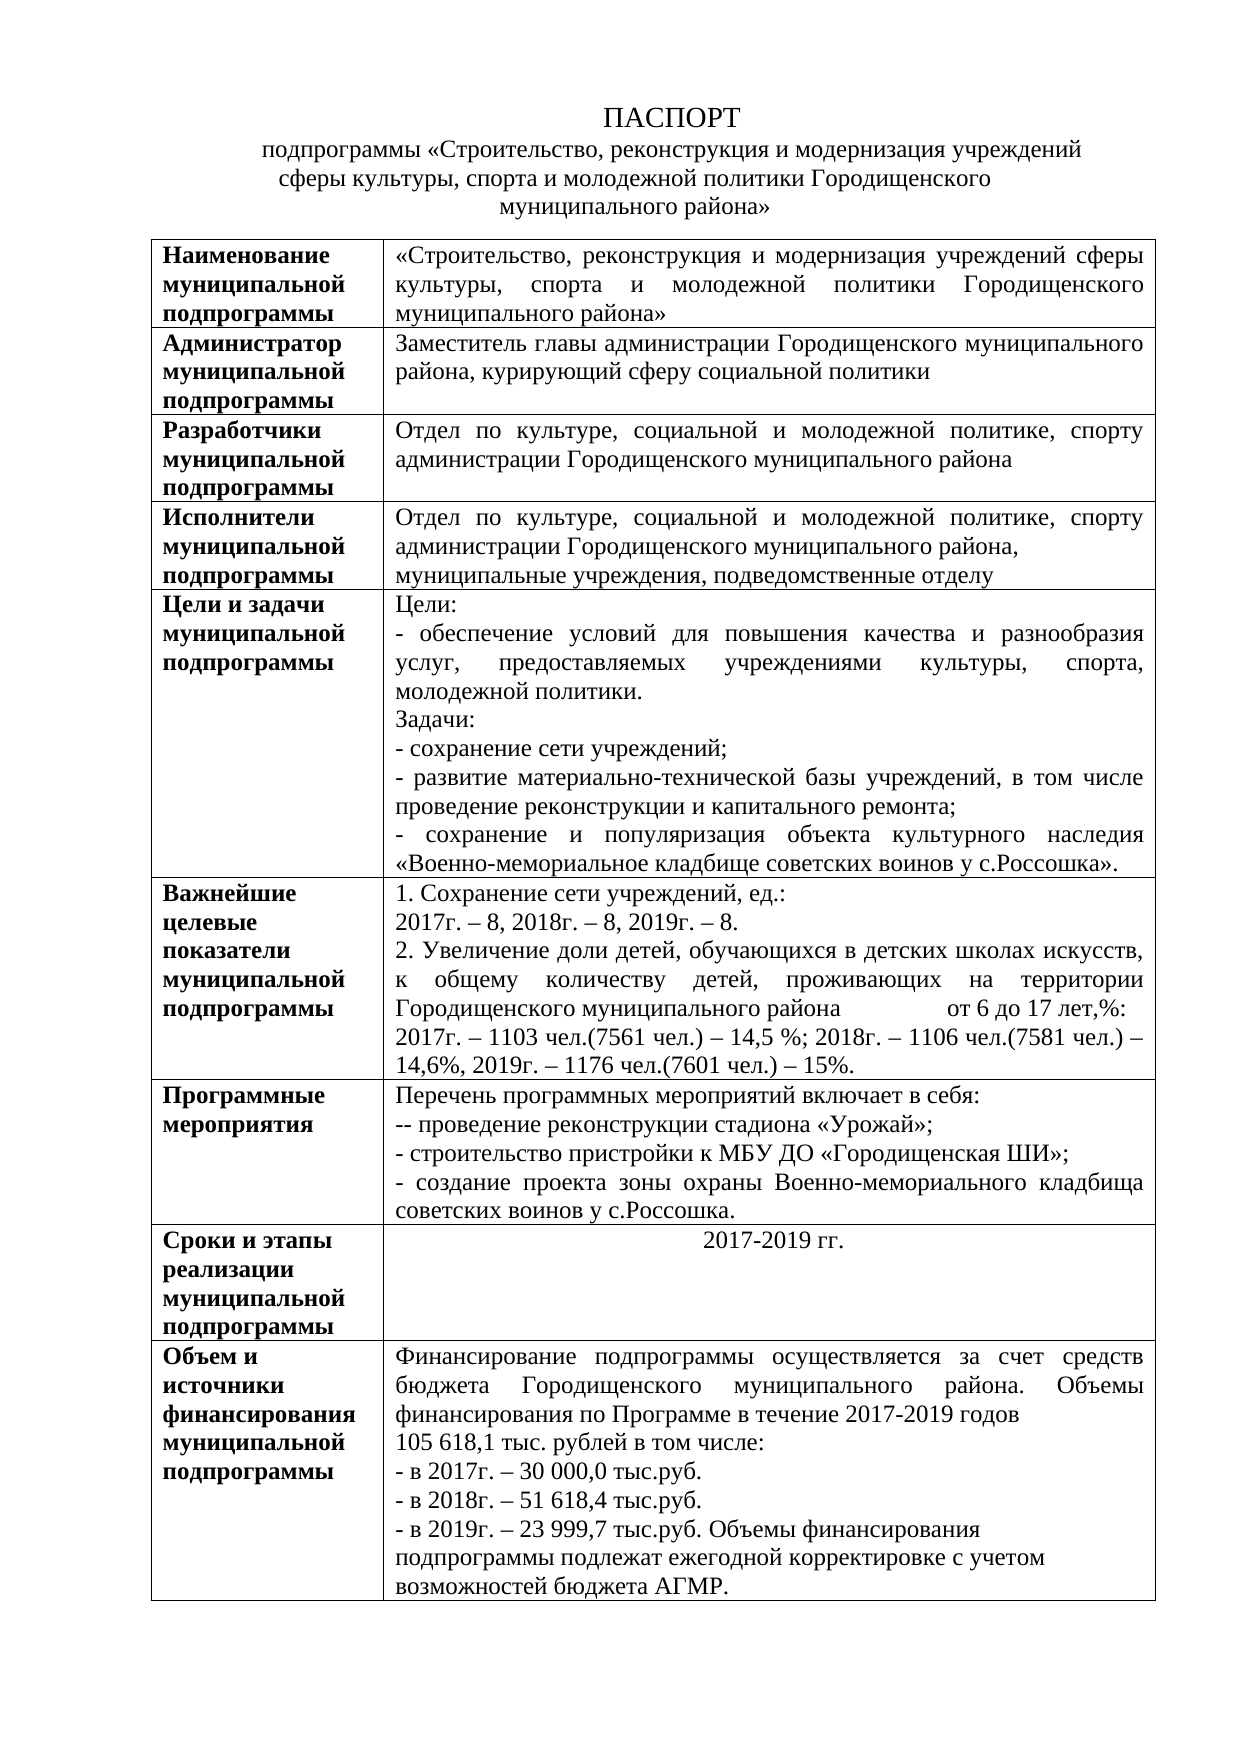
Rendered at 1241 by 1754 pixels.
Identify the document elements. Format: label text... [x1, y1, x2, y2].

table_cell Отдел по культуре, социальной и молодежной политике, спорту администрации Городищенского муниципального района, муниципальные учреждения, подведомственные отделу [384, 502, 1155, 588]
table_cell Финансирование подпрограммы осуществляется за счет средств бюджета Городищенского муниципального района. Объемы финансирования по Программе в течение 2017-2019 годов 105 618,1 тыс. рублей в том числе: - в 2017г. – 30 000,0 тыс.руб. - в 2018г. – 51 618,4 тыс.руб. - в 2019г. – 23 999,7 тыс.руб. Объемы финансирования подпрограммы подлежат ежегодной корректировке с учетом возможностей бюджета АГМР. [384, 1341, 1155, 1600]
table_cell Важнейшие целевые показатели муниципальной подпрограммы [152, 878, 383, 1079]
table_cell Отдел по культуре, социальной и молодежной политике, спорту администрации Городищенского муниципального района [384, 415, 1155, 501]
table_cell Программные мероприятия [152, 1080, 383, 1224]
table_cell Разработчики муниципальной подпрограммы [152, 415, 383, 501]
table_cell 2017-2019 гг. [384, 1225, 1155, 1340]
table_cell Администратор муниципальной подпрограммы [152, 328, 383, 414]
table_cell Цели: - обеспечение условий для повышения качества и разнообразия услуг, предоставляемых учреждениями культуры, спорта, молодежной политики. Задачи: - сохранение сети учреждений; - развитие материально-технической базы учреждений, в том числе проведение реконструкции и капитального ремонта; - сохранение и популяризация объекта культурного наследия «Военно-мемориальное кладбище советских воинов у с.Россошка». [384, 590, 1155, 877]
table_cell Исполнители муниципальной подпрограммы [152, 502, 383, 588]
table_cell 1. Сохранение сети учреждений, ед.: 2017г. – 8, 2018г. – 8, 2019г. – 8. 2. Увеличение доли детей, обучающихся в детских школах искусств, к общему количеству детей, проживающих на территории Городищенского муниципального района от 6 до 17 лет,%: 2017г. – 1103 чел.(7561 чел.) – 14,5 %; 2018г. – 1106 чел.(7581 чел.) – 14,6%, 2019г. – 1176 чел.(7601 чел.) – 15%. [384, 878, 1155, 1079]
text подпрограммы «Строительство, реконструкция и модернизация учреждений сферы культуры, спорта и молодежной политики Городищенского муниципального района» [162, 134, 1107, 220]
table_header Наименование муниципальной подпрограммы [152, 240, 383, 327]
table_cell Объем и источники финансирования муниципальной подпрограммы [152, 1341, 383, 1600]
table_cell Заместитель главы администрации Городищенского муниципального района, курирующий сферу социальной политики [384, 328, 1155, 414]
table_header «Строительство, реконструкция и модернизация учреждений сферы культуры, спорта и молодежной политики Городищенского муниципального района» [384, 240, 1155, 327]
table_cell Цели и задачи муниципальной подпрограммы [152, 590, 383, 877]
text ПАСПОРТ [162, 100, 1107, 134]
table_cell Перечень программных мероприятий включает в себя: -- проведение реконструкции стадиона «Урожай»; - строительство пристройки к МБУ ДО «Городищенская ШИ»; - создание проекта зоны охраны Военно-мемориального кладбища советских воинов у с.Россошка. [384, 1080, 1155, 1224]
table_cell Сроки и этапы реализации муниципальной подпрограммы [152, 1225, 383, 1340]
